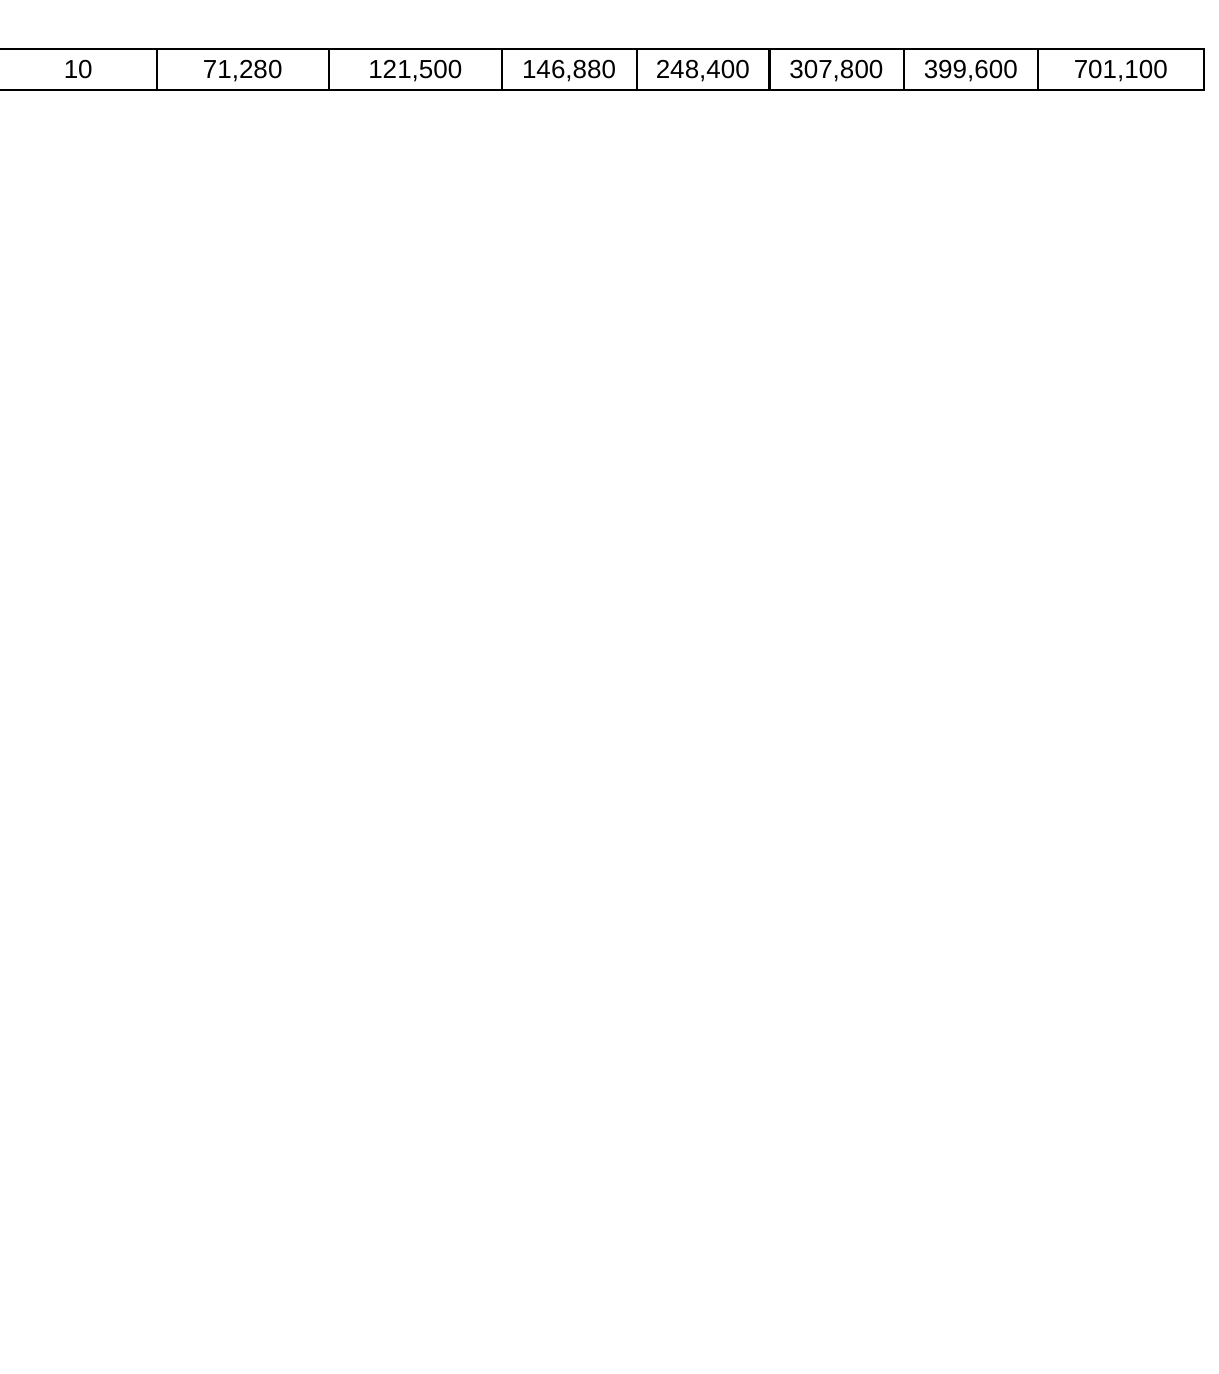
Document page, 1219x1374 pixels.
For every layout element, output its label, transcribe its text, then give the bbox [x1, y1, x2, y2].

table_cell 307,800 [771, 50, 903, 88]
table_cell 399,600 [905, 50, 1037, 88]
table_cell 121,500 [330, 50, 501, 88]
table_cell 146,880 [503, 50, 636, 88]
table_cell 248,400 [638, 50, 768, 88]
table_cell 701,100 [1039, 50, 1203, 88]
table_cell 10 [0, 50, 156, 88]
table_cell 71,280 [158, 50, 328, 88]
